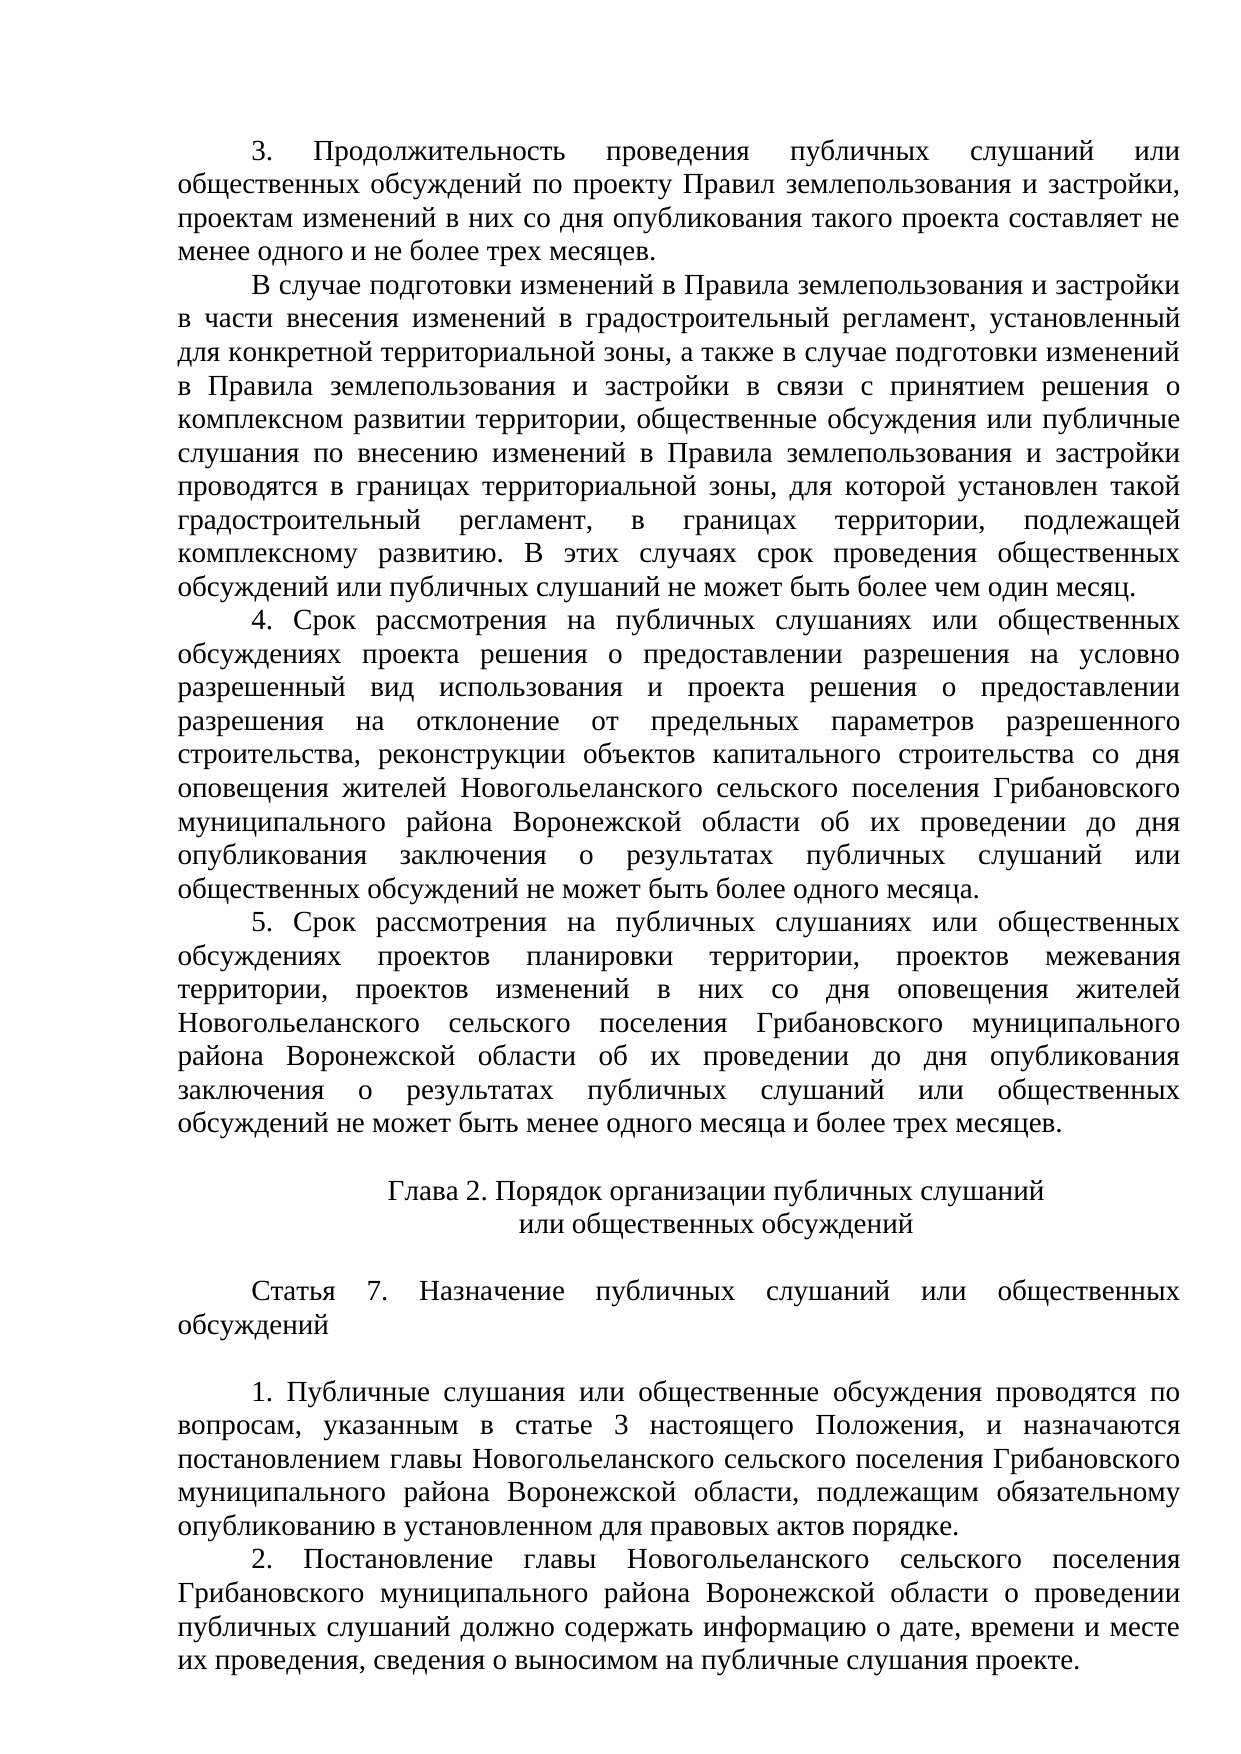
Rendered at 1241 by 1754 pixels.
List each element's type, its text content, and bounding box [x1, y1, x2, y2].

text Глава 2. Порядок организации публичных слушаний [177, 1173, 1181, 1206]
text 3. Продолжительность проведения публичных слушаний или общественных обсуждений по проекту Правил землепользования и застройки, проектам изменений в них со дня опубликования такого проекта составляет не менее одного и не более трех месяцев. [177, 133, 1181, 267]
text или общественных обсуждений [177, 1206, 1181, 1240]
text 5. Срок рассмотрения на публичных слушаниях или общественных обсуждениях проектов планировки территории, проектов межевания территории, проектов изменений в них со дня оповещения жителей Новогольеланского сельского поселения Грибановского муниципального района Воронежской области об их проведении до дня опубликования заключения о результатах публичных слушаний или общественных обсуждений не может быть менее одного месяца и более трех месяцев. [177, 904, 1181, 1139]
text 1. Публичные слушания или общественные обсуждения проводятся по вопросам, указанным в статье 3 настоящего Положения, и назначаются постановлением главы Новогольеланского сельского поселения Грибановского муниципального района Воронежской области, подлежащим обязательному опубликованию в установленном для правовых актов порядке. [177, 1374, 1181, 1542]
text В случае подготовки изменений в Правила землепользования и застройки в части внесения изменений в градостроительный регламент, установленный для конкретной территориальной зоны, а также в случае подготовки изменений в Правила землепользования и застройки в связи с принятием решения о комплексном развитии территории, общественные обсуждения или публичные слушания по внесению изменений в Правила землепользования и застройки проводятся в границах территориальной зоны, для которой установлен такой градостроительный регламент, в границах территории, подлежащей комплексному развитию. В этих случаях срок проведения общественных обсуждений или публичных слушаний не может быть более чем один месяц. [177, 267, 1181, 602]
text Статья 7. Назначение публичных слушаний или общественных обсуждений [177, 1273, 1181, 1340]
text 2. Постановление главы Новогольеланского сельского поселения Грибановского муниципального района Воронежской области о проведении публичных слушаний должно содержать информацию о дате, времени и месте их проведения, сведения о выносимом на публичные слушания проекте. [177, 1542, 1181, 1676]
text 4. Срок рассмотрения на публичных слушаниях или общественных обсуждениях проекта решения о предоставлении разрешения на условно разрешенный вид использования и проекта решения о предоставлении разрешения на отклонение от предельных параметров разрешенного строительства, реконструкции объектов капитального строительства со дня оповещения жителей Новогольеланского сельского поселения Грибановского муниципального района Воронежской области об их проведении до дня опубликования заключения о результатах публичных слушаний или общественных обсуждений не может быть более одного месяца. [177, 602, 1181, 904]
